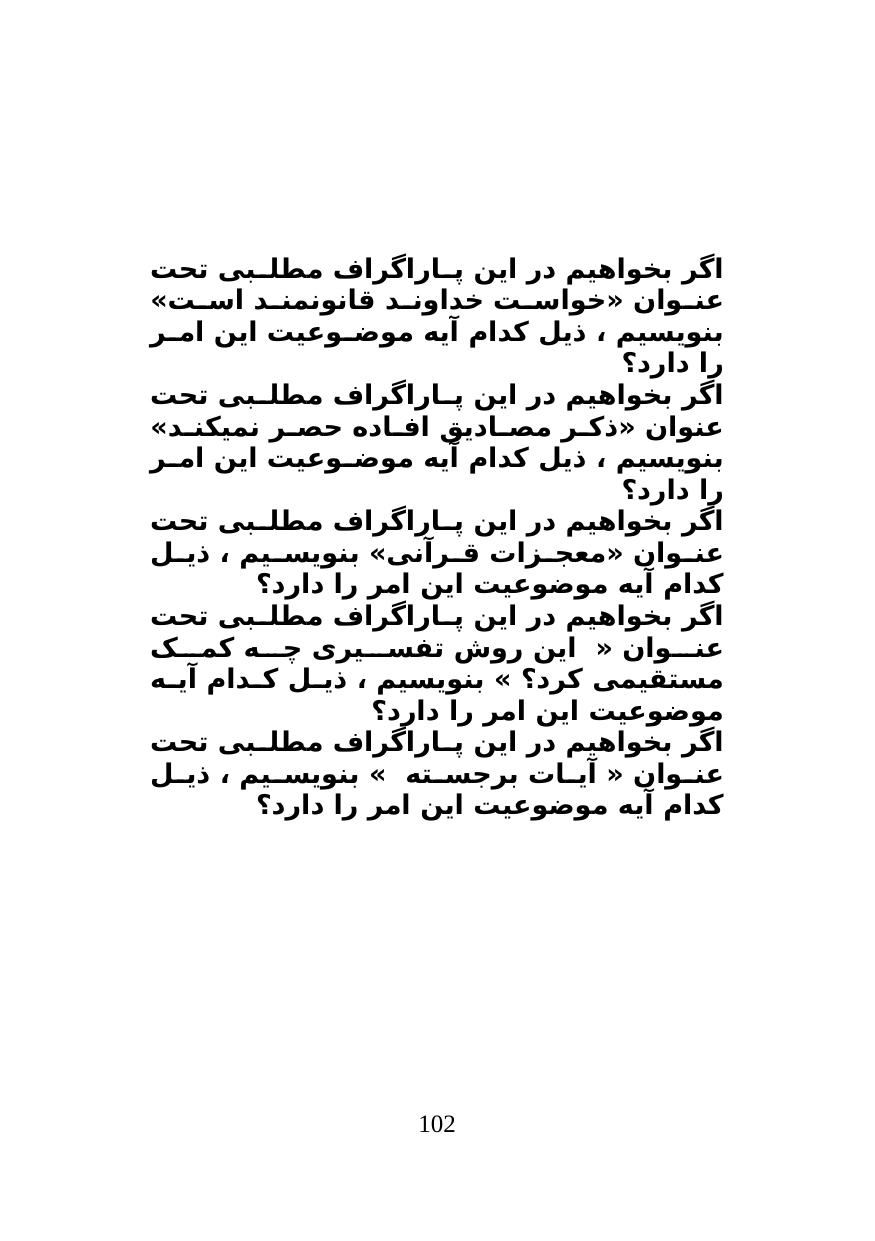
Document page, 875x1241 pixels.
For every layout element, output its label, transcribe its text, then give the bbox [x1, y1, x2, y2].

text اگر بخواهیم در این پاراگراف مطلبی تحت عنوان «معجزات قرآنی» بنویسیم ، ذیل کدام آیه موضوعیت این امر را دارد؟ [150, 506, 724, 600]
text اگر بخواهیم در این پاراگراف مطلبی تحت عنوان « آیات برجسته » بنویسیم ، ذیل کدام آیه موضوعیت این امر را دارد؟ [150, 727, 724, 821]
text اگر بخواهیم در این پاراگراف مطلبی تحت عنوان «ذکر مصادیق افاده حصر نمیکند» بنویسیم ، ذیل کدام آیه موضوعیت این امر را دارد؟ [150, 379, 724, 506]
text اگر بخواهیم در این پاراگراف مطلبی تحت عنوان « این روش تفسیری چه کمک مستقیمی کرد؟ » بنویسیم ، ذیل کدام آیه موضوعیت این امر را دارد؟ [150, 600, 724, 727]
text اگر بخواهیم در این پاراگراف مطلبی تحت عنوان «خواست خداوند قانونمند است» بنویسیم ، ذیل کدام آیه موضوعیت این امر را دارد؟ [150, 253, 724, 379]
